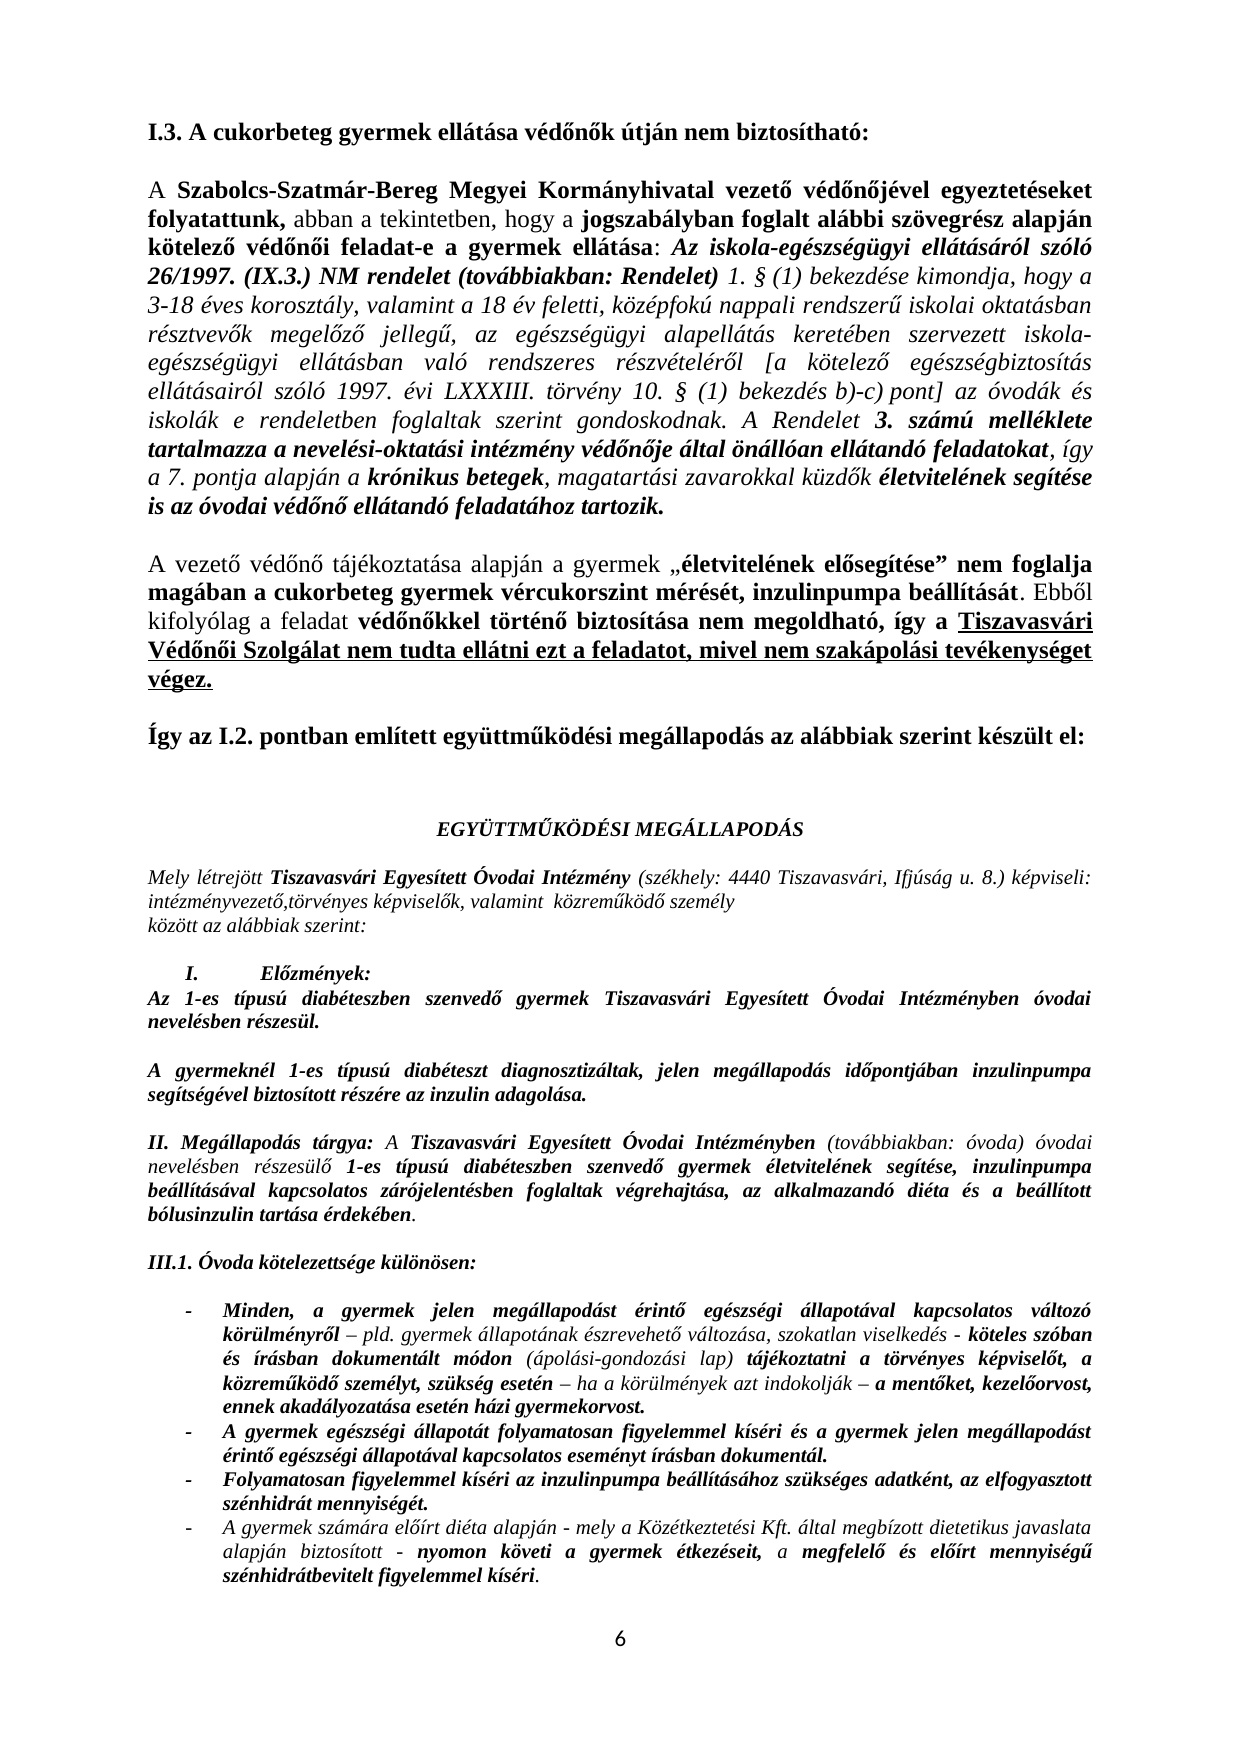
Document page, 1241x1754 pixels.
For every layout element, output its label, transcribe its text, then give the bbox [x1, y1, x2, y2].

list A gyermek egészségi állapotát folyamatosan figyelemmel kíséri és a gyermek jelen megállapodást érintő egészségi állapotával kapcsolatos eseményt írásban dokumentál. [185, 1418, 1093, 1467]
text I.3. A cukorbeteg gyermek ellátása védőnők útján nem biztosítható: [148, 117, 1093, 146]
list Előzmények: [185, 961, 1093, 985]
text III.1. Óvoda kötelezettsége különösen: [148, 1250, 1093, 1274]
text Az 1-es típusú diabéteszben szenvedő gyermek Tiszavasvári Egyesített Óvodai Intézményben óvodai nevelésben részesül. [148, 985, 1093, 1033]
list Minden, a gyermek jelen megállapodást érintő egészségi állapotával kapcsolatos változó körülményről – pld. gyermek állapotának észrevehető változása, szokatlan viselkedés - köteles szóban és írásban dokumentált módon (ápolási-gondozási lap) tájékoztatni a törvényes képviselőt, a közreműködő személyt, szükség esetén – ha a körülmények azt indokolják – a mentőket, kezelőorvost, ennek akadályozatása esetén házi gyermekorvost. [185, 1298, 1093, 1418]
text A Szabolcs-Szatmár-Bereg Megyei Kormányhivatal vezető védőnőjével egyeztetéseket folyatattunk, abban a tekintetben, hogy a jogszabályban foglalt alábbi szövegrész alapján kötelező védőnői feladat-e a gyermek ellátása: Az iskola-egészségügyi ellátásáról szóló 26/1997. (IX.3.) NM rendelet (továbbiakban: Rendelet) 1. § (1) bekezdése kimondja, hogy a 3-18 éves korosztály, valamint a 18 év feletti, középfokú nappali rendszerű iskolai oktatásban résztvevők megelőző jellegű, az egészségügyi alapellátás keretében szervezett iskola-egészségügyi ellátásban való rendszeres részvételéről [a kötelező egészségbiztosítás ellátásairól szóló 1997. évi LXXXIII. törvény 10. § (1) bekezdés b)-c) pont] az óvodák és iskolák e rendeletben foglaltak szerint gondoskodnak. A Rendelet 3. számú melléklete tartalmazza a nevelési-oktatási intézmény védőnője által önállóan ellátandó feladatokat, így a 7. pontja alapján a krónikus betegek, magatartási zavarokkal küzdők életvitelének segítése is az óvodai védőnő ellátandó feladatához tartozik. [148, 175, 1093, 520]
list A gyermek számára előírt diéta alapján - mely a Közétkeztetési Kft. által megbízott dietetikus javaslata alapján biztosított - nyomon követi a gyermek étkezéseit, a megfelelő és előírt mennyiségű szénhidrátbevitelt figyelemmel kíséri. [185, 1515, 1093, 1587]
list Folyamatosan figyelemmel kíséri az inzulinpumpa beállításához szükséges adatként, az elfogyasztott szénhidrát mennyiségét. [185, 1467, 1093, 1515]
text között az alábbiak szerint: [148, 913, 1093, 937]
text EGYÜTTMŰKÖDÉSI MEGÁLLAPODÁS [148, 817, 1093, 841]
text II. Megállapodás tárgya: A Tiszavasvári Egyesített Óvodai Intézményben (továbbiakban: óvoda) óvodai nevelésben részesülő 1-es típusú diabéteszben szenvedő gyermek életvitelének segítése, inzulinpumpa beállításával kapcsolatos zárójelentésben foglaltak végrehajtása, az alkalmazandó diéta és a beállított bólusinzulin tartása érdekében. [148, 1130, 1093, 1226]
text A gyermeknél 1-es típusú diabéteszt diagnosztizáltak, jelen megállapodás időpontjában inzulinpumpa segítségével biztosított részére az inzulin adagolása. [148, 1058, 1093, 1106]
text Így az I.2. pontban említett együttműködési megállapodás az alábbiak szerint készült el: [148, 721, 1093, 750]
text A vezető védőnő tájékoztatása alapján a gyermek „életvitelének elősegítése” nem foglalja magában a cukorbeteg gyermek vércukorszint mérését, inzulinpumpa beállítását. Ebből kifolyólag a feladat védőnőkkel történő biztosítása nem megoldható, így a Tiszavasvári Védőnői Szolgálat nem tudta ellátni ezt a feladatot, mivel nem szakápolási tevékenységet végez. [148, 549, 1093, 660]
text A vezető védőnő tájékoztatása alapján a gyermek „életvitelének elősegítése” nem foglalja magában a cukorbeteg gyermek vércukorszint mérését, inzulinpumpa beállítását. Ebből kifolyólag a feladat védőnőkkel történő biztosítása nem megoldható, így a Tiszavasvári Védőnői Szolgálat nem tudta ellátni ezt a feladatot, mivel nem szakápolási tevékenységet végez. [148, 661, 1093, 692]
text Mely létrejött Tiszavasvári Egyesített Óvodai Intézmény (székhely: 4440 Tiszavasvári, Ifjúság u. 8.) képviseli: intézményvezető,törvényes képviselők, valamint közreműködő személy [148, 865, 1093, 913]
